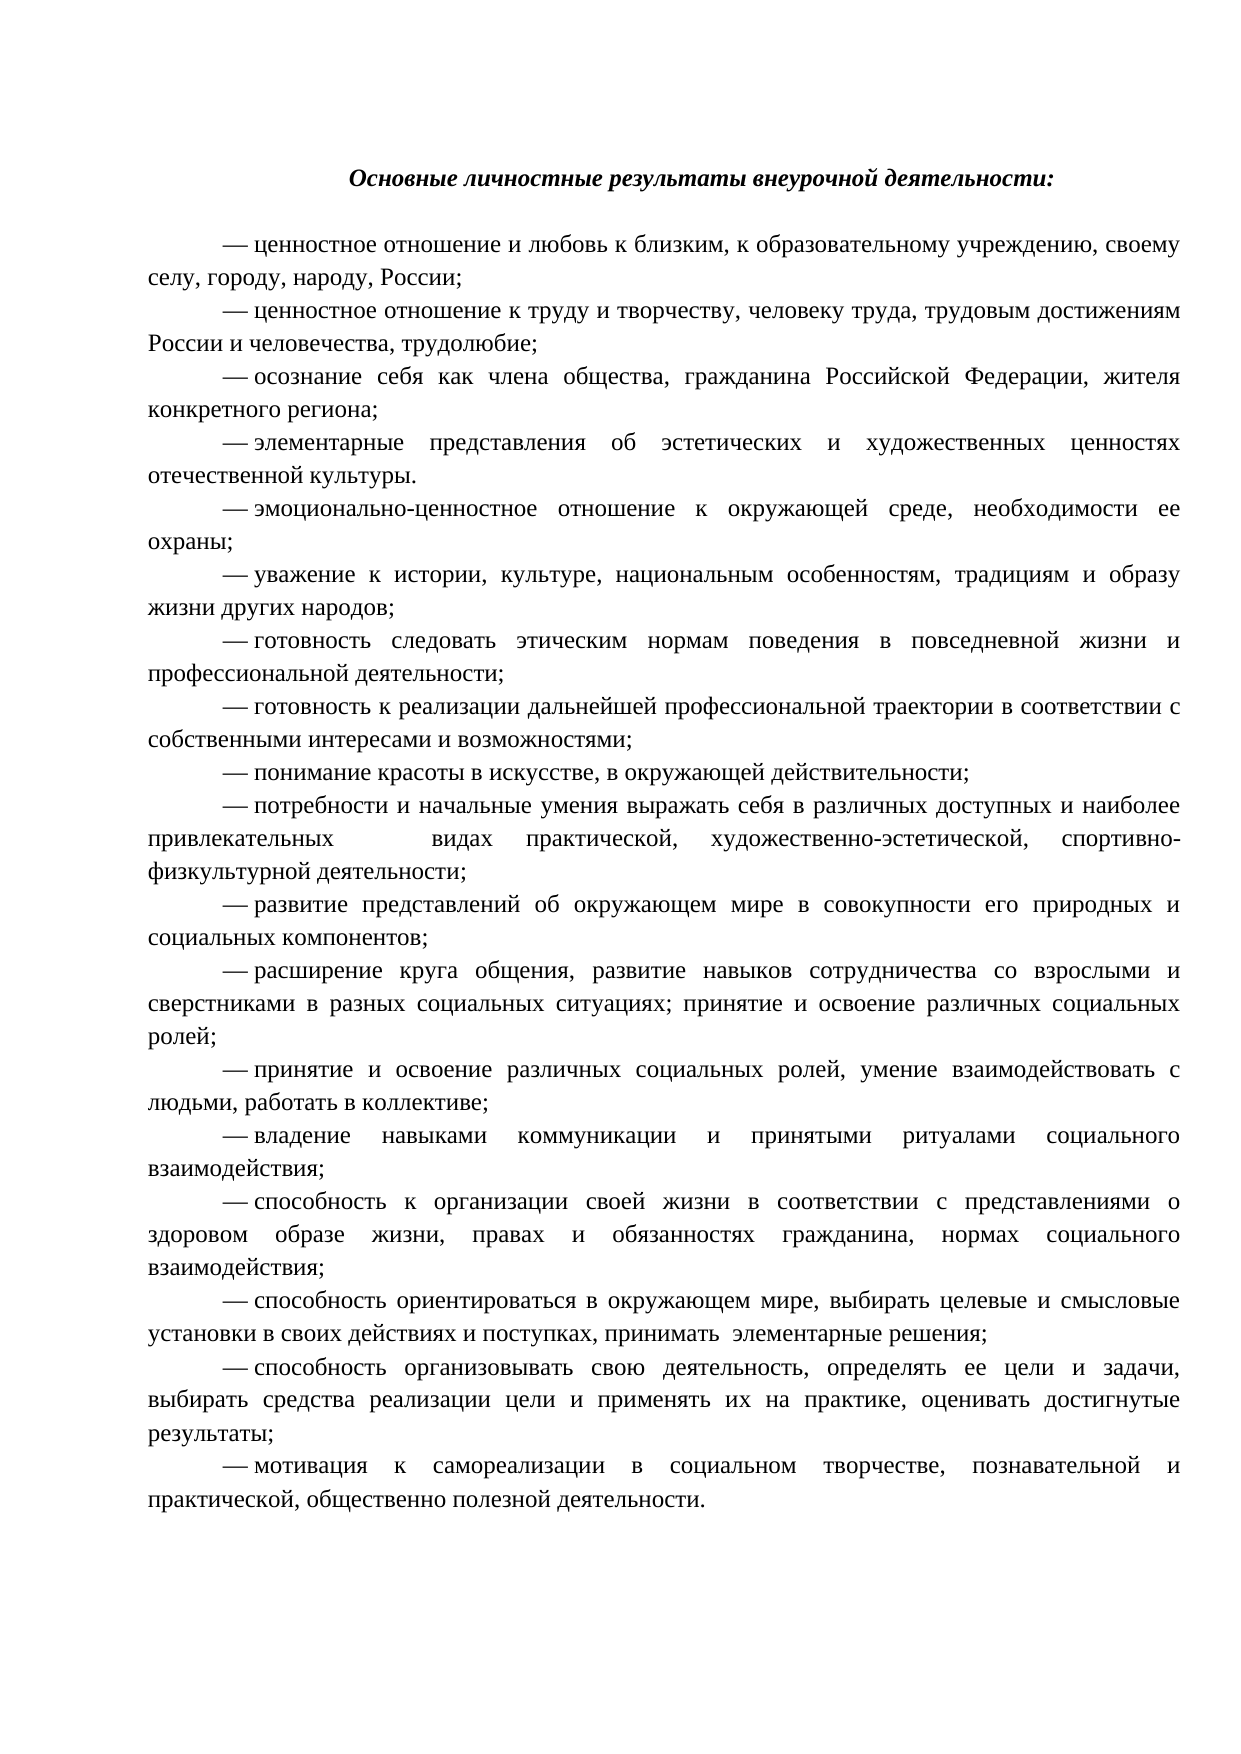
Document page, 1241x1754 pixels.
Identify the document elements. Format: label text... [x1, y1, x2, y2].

text ― ценностное отношение к труду и творчеству, человеку труда, трудовым достижениям России и человечества, трудолюбие; [148, 295, 1181, 357]
text ― владение навыками коммуникации и принятыми ритуалами социального взаимодействия; [148, 1120, 1181, 1182]
text ― готовность к реализации дальнейшей профессиональной траектории в соответствии с собственными интересами и возможностями; [148, 691, 1181, 753]
text ― элементарные представления об эстетических и художественных ценностях отечественной культуры. [148, 427, 1181, 489]
text ― осознание себя как члена общества, гражданина Российской Федерации, жителя конкретного региона; [148, 361, 1181, 423]
text ― уважение к истории, культуре, национальным особенностям, традициям и образу жизни других народов; [148, 559, 1181, 621]
text ― способность к организации своей жизни в соответствии с представлениями о здоровом образе жизни, правах и обязанностях гражданина, нормах социального взаимодействия; [148, 1186, 1181, 1281]
text ― способность организовывать свою деятельность, определять ее цели и задачи, выбирать средства реализации цели и применять их на практике, оценивать достигнутые результаты; [148, 1352, 1181, 1446]
text ― способность ориентироваться в окружающем мире, выбирать целевые и смысловые установки в своих действиях и поступках, принимать элементарные решения; [148, 1286, 1181, 1347]
text ― ценностное отношение и любовь к близким, к образовательному учреждению, своему селу, городу, народу, России; [148, 229, 1181, 291]
text ― развитие представлений об окружающем мире в совокупности его природных и социальных компонентов; [148, 889, 1181, 951]
text ― мотивация к самореализации в социальном творчестве, познавательной и практической, общественно полезной деятельности. [148, 1451, 1181, 1512]
text ― потребности и начальные умения выражать себя в различных доступных и наиболее привлекательных видах практической, художественно-эстетической, спортивно-физкультурной деятельности; [148, 790, 1181, 885]
text ― эмоционально-ценностное отношение к окружающей среде, необходимости ее охраны; [148, 493, 1181, 555]
text ― готовность следовать этическим нормам поведения в повседневной жизни и профессиональной деятельности; [148, 625, 1181, 687]
text ― расширение круга общения, развитие навыков сотрудничества со взрослыми и сверстниками в разных социальных ситуациях; принятие и освоение различных социальных ролей; [148, 955, 1181, 1050]
text ― принятие и освоение различных социальных ролей, умение взаимодействовать с людьми, работать в коллективе; [148, 1054, 1181, 1116]
list ― понимание красоты в искусстве, в окружающей действительности; [148, 757, 1181, 786]
text Основные личностные результаты внеурочной деятельности: [148, 163, 1181, 192]
